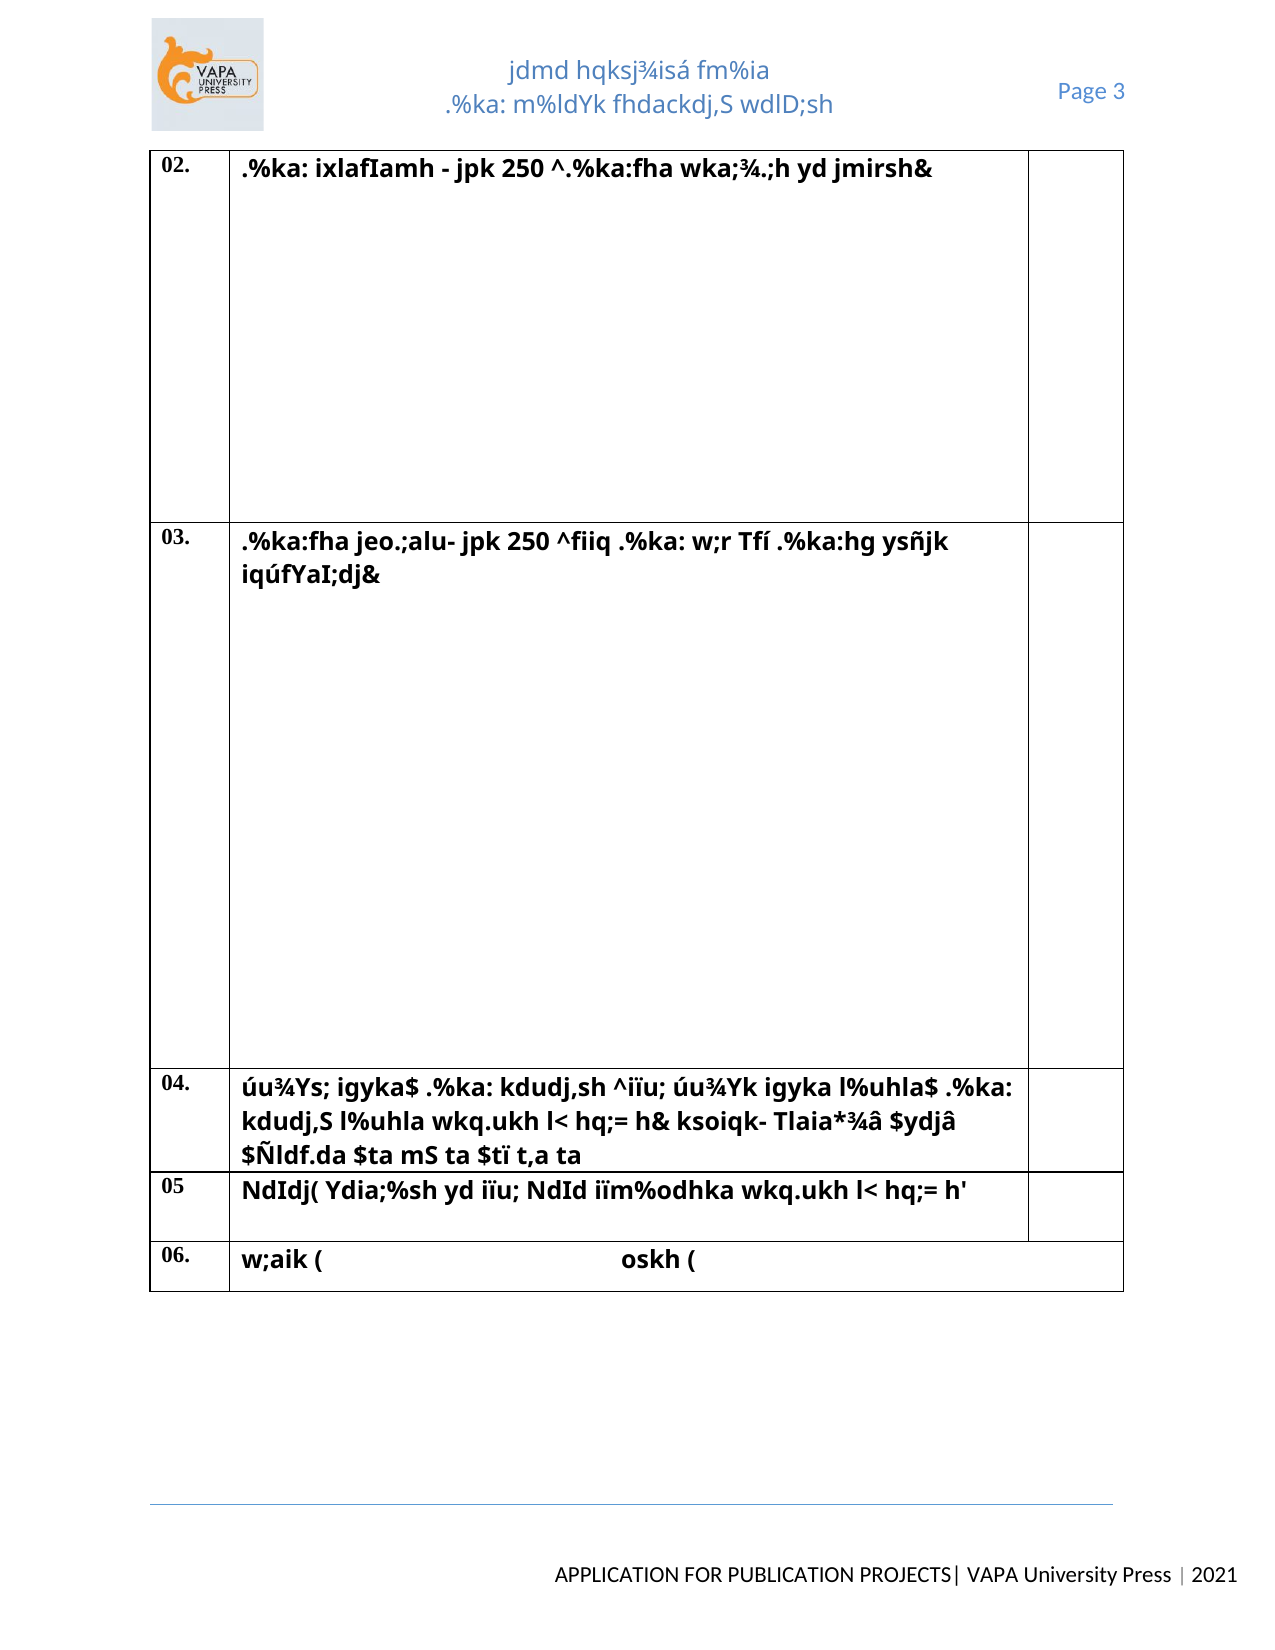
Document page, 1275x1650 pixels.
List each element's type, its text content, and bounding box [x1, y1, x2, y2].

table_cell [1029, 151, 1123, 522]
table_cell [1029, 523, 1123, 1068]
table_cell .%ka:fha jeo.;alu- jpk 250 ^fiiq .%ka: w;r Tfí .%ka:hg ysñjk iqúfYaI;dj& [230, 523, 1028, 1068]
table_cell 04. [151, 1069, 229, 1171]
table_cell 05 [151, 1173, 229, 1241]
table_cell NdIdj( Ydia;%sh yd iïu; NdId iïm%odhka wkq.ukh l< hq;= h' [230, 1173, 1028, 1241]
table_cell [1029, 1173, 1123, 1241]
table_cell [1029, 1069, 1123, 1171]
picture [151, 18, 264, 131]
table_cell 06. [151, 1242, 229, 1291]
table_cell 02. [151, 151, 229, 522]
table_cell w;aik ( oskh ( [230, 1242, 1123, 1291]
table_cell .%ka: ixlafIamh - jpk 250 ^.%ka:fha wka;¾.;h yd jmirsh& [230, 151, 1028, 522]
table_cell 03. [151, 523, 229, 1068]
table_cell úu¾Ys; igyka$ .%ka: kdudj,sh ^iïu; úu¾Yk igyka l%uhla$ .%ka: kdudj,S l%uhla wkq.ukh l< hq;= h& ksoiqk‐ Tlaia*¾â $ydjâ $Ñldf.da $ta mS ta $tï t,a ta [230, 1069, 1028, 1171]
